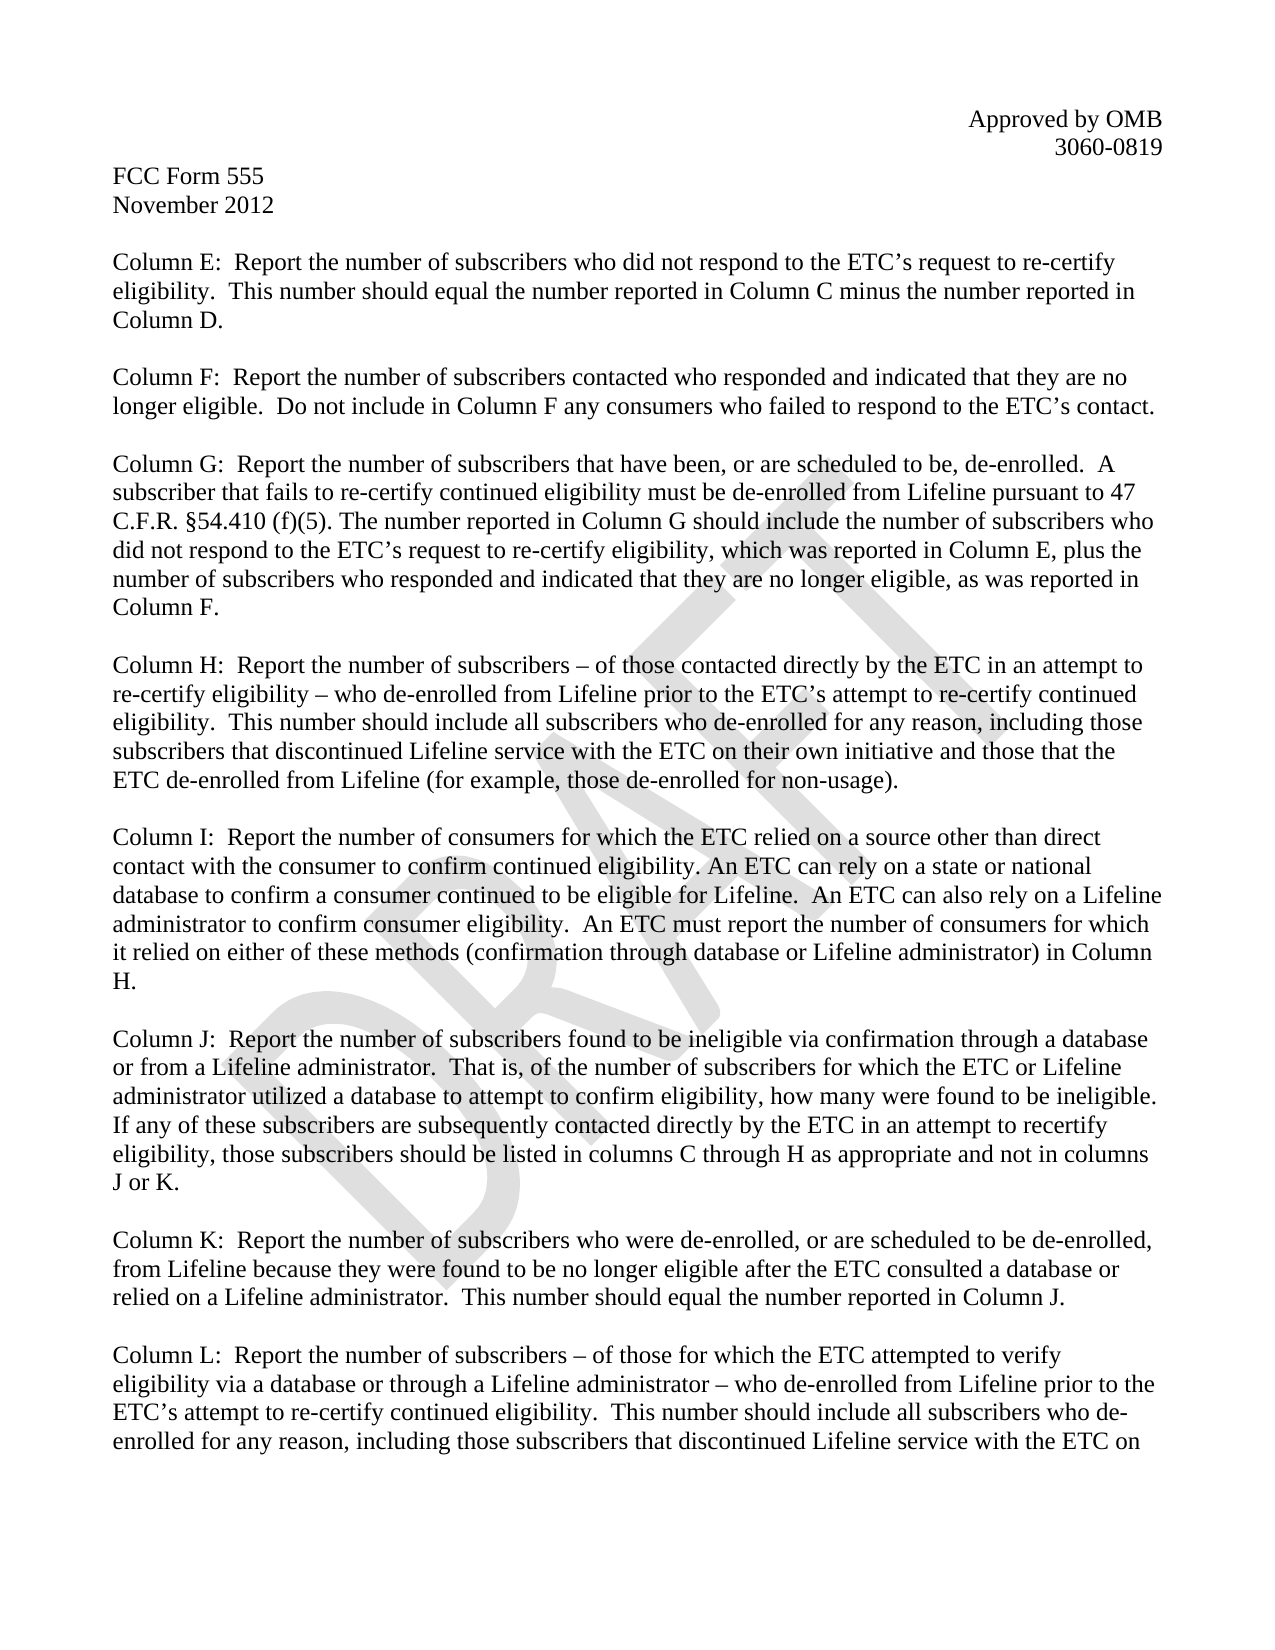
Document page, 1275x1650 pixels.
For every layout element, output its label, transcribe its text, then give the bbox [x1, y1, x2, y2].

text Column G: Report the number of subscribers that have been, or are scheduled to be, de-enrolled. A subscriber that fails to re-certify continued eligibility must be de-enrolled from Lifeline pursuant to 47 C.F.R. §54.410 (f)(5). The number reported in Column G should include the number of subscribers who did not respond to the ETC’s request to re-certify eligibility, which was reported in Column E, plus the number of subscribers who responded and indicated that they are no longer eligible, as was reported in Column F. [112, 449, 1162, 621]
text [112, 1340, 1162, 1455]
text Column I: Report the number of consumers for which the ETC relied on a source other than direct contact with the consumer to confirm continued eligibility. An ETC can rely on a state or national database to confirm a consumer continued to be eligible for Lifeline. An ETC can also rely on a Lifeline administrator to confirm consumer eligibility. An ETC must report the number of consumers for which it relied on either of these methods (confirmation through database or Lifeline administrator) in Column H. [112, 822, 1162, 995]
text Column K: Report the number of subscribers who were de-enrolled, or are scheduled to be de-enrolled, from Lifeline because they were found to be no longer eligible after the ETC consulted a database or relied on a Lifeline administrator. This number should equal the number reported in Column J. [112, 1225, 1162, 1311]
text Column F: Report the number of subscribers contacted who responded and indicated that they are no longer eligible. Do not include in Column F any consumers who failed to respond to the ETC’s contact. [112, 362, 1162, 420]
text Column E: Report the number of subscribers who did not respond to the ETC’s request to re-certify eligibility. This number should equal the number reported in Column C minus the number reported in Column D. [112, 247, 1162, 334]
text Column J: Report the number of subscribers found to be ineligible via confirmation through a database or from a Lifeline administrator. That is, of the number of subscribers for which the ETC or Lifeline administrator utilized a database to attempt to confirm eligibility, how many were found to be ineligible. If any of these subscribers are subsequently contacted directly by the ETC in an attempt to recertify eligibility, those subscribers should be listed in columns C through H as appropriate and not in columns J or K. [112, 1024, 1162, 1196]
text Column H: Report the number of subscribers – of those contacted directly by the ETC in an attempt to re-certify eligibility – who de-enrolled from Lifeline prior to the ETC’s attempt to re-certify continued eligibility. This number should include all subscribers who de-enrolled for any reason, including those subscribers that discontinued Lifeline service with the ETC on their own initiative and those that the ETC de-enrolled from Lifeline (for example, those de-enrolled for non-usage). [112, 650, 1162, 794]
